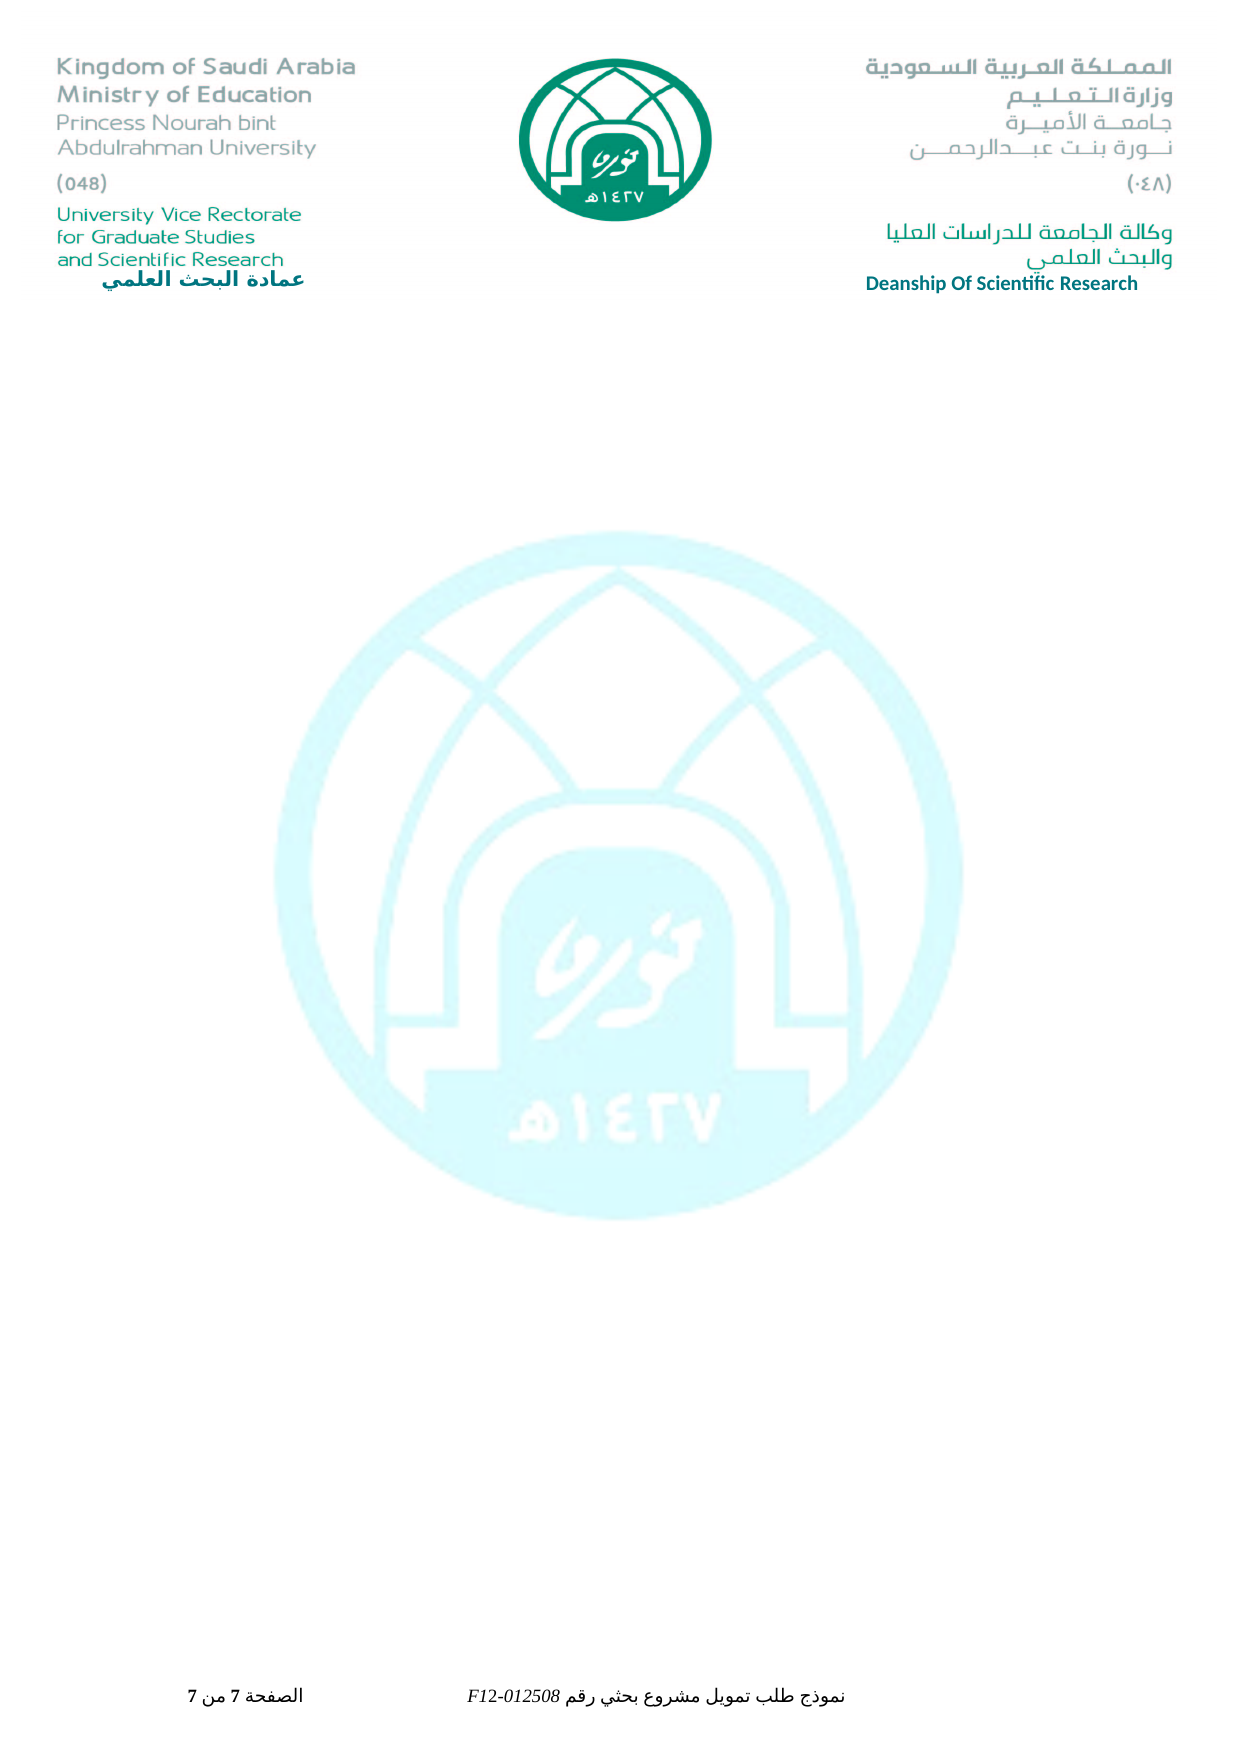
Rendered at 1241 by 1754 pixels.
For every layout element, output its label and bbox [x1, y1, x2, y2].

picture [21, 7, 1217, 302]
